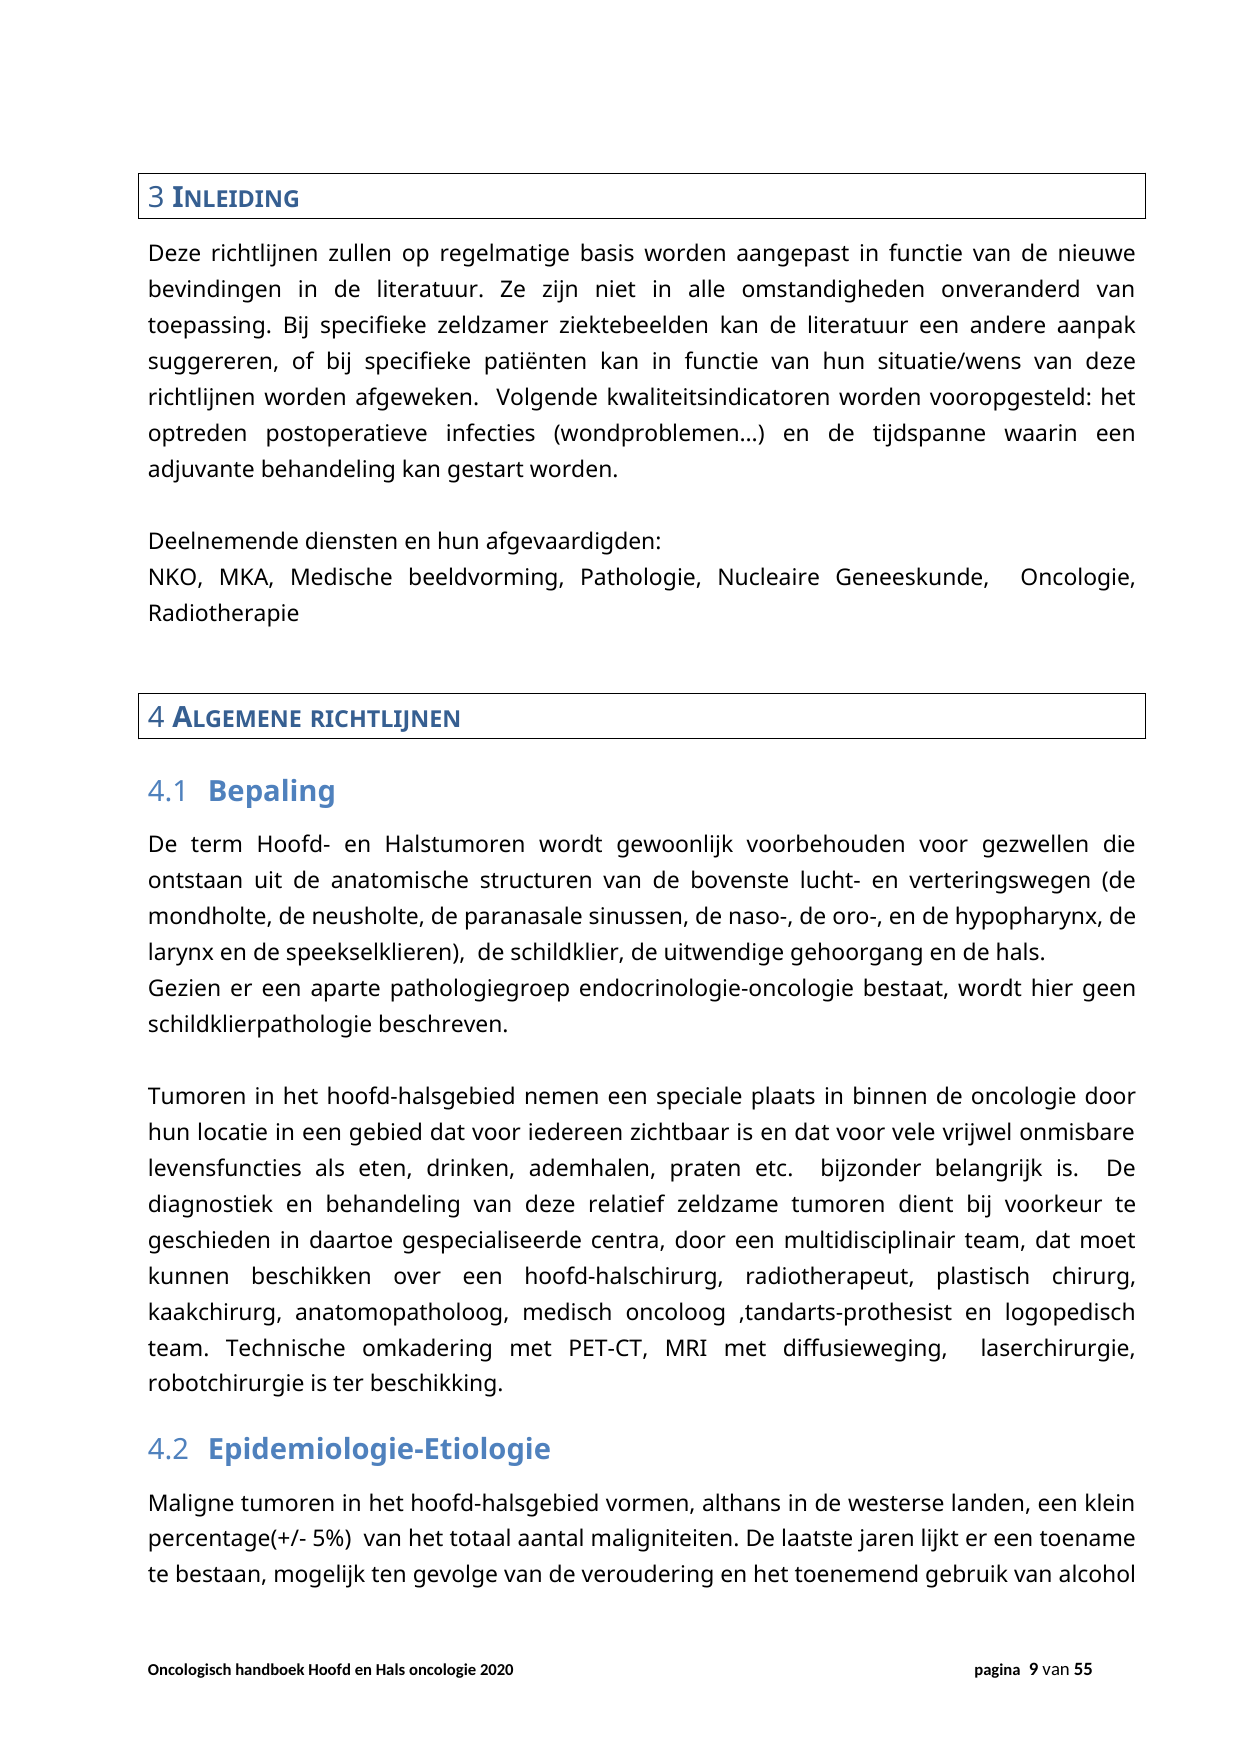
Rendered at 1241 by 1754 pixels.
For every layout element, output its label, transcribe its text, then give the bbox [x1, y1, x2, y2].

text Tumoren in het hoofd-halsgebied nemen een speciale plaats in binnen de oncologie door hun locatie in een gebied dat voor iedereen zichtbaar is en dat voor vele vrijwel onmisbare levensfuncties als eten, drinken, ademhalen, praten etc. bijzonder belangrijk is. De diagnostiek en behandeling van deze relatief zeldzame tumoren dient bij voorkeur te geschieden in daartoe gespecialiseerde centra, door een multidisciplinair team, dat moet kunnen beschikken over een hoofd-halschirurg, radiotherapeut, plastisch chirurg, kaakchirurg, anatomopatholoog, medisch oncoloog ,tandarts-prothesist en logopedisch team. Technische omkadering met PET-CT, MRI met diffusieweging, laserchirurgie, robotchirurgie is ter beschikking. [148, 1080, 1137, 1399]
text NKO, MKA, Medische beeldvorming, Pathologie, Nucleaire Geneeskunde, Oncologie, Radiotherapie [148, 561, 1137, 628]
subtitle Bepaling [148, 770, 1137, 810]
subtitle Inleiding [139, 174, 1145, 218]
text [148, 1486, 1137, 1589]
text Deze richtlijnen zullen op regelmatige basis worden aangepast in functie van de nieuwe bevindingen in de literatuur. Ze zijn niet in alle omstandigheden onveranderd van toepassing. Bij specifieke zeldzamer ziektebeelden kan de literatuur een andere aanpak suggereren, of bij specifieke patiënten kan in functie van hun situatie/wens van deze richtlijnen worden afgeweken. Volgende kwaliteitsindicatoren worden vooropgesteld: het optreden postoperatieve infecties (wondproblemen…) en de tijdspanne waarin een adjuvante behandeling kan gestart worden. [148, 237, 1137, 484]
subtitle Epidemiologie-Etiologie [148, 1428, 1137, 1468]
text De term Hoofd- en Halstumoren wordt gewoonlijk voorbehouden voor gezwellen die ontstaan uit de anatomische structuren van de bovenste lucht- en verteringswegen (de mondholte, de neusholte, de paranasale sinussen, de naso-, de oro-, en de hypopharynx, de larynx en de speekselklieren), de schildklier, de uitwendige gehoorgang en de hals. [148, 828, 1137, 967]
subtitle Algemene richtlijnen [139, 694, 1145, 738]
text Deelnemende diensten en hun afgevaardigden: [148, 524, 1137, 556]
text Gezien er een aparte pathologiegroep endocrinologie-oncologie bestaat, wordt hier geen schildklierpathologie beschreven. [148, 972, 1137, 1039]
